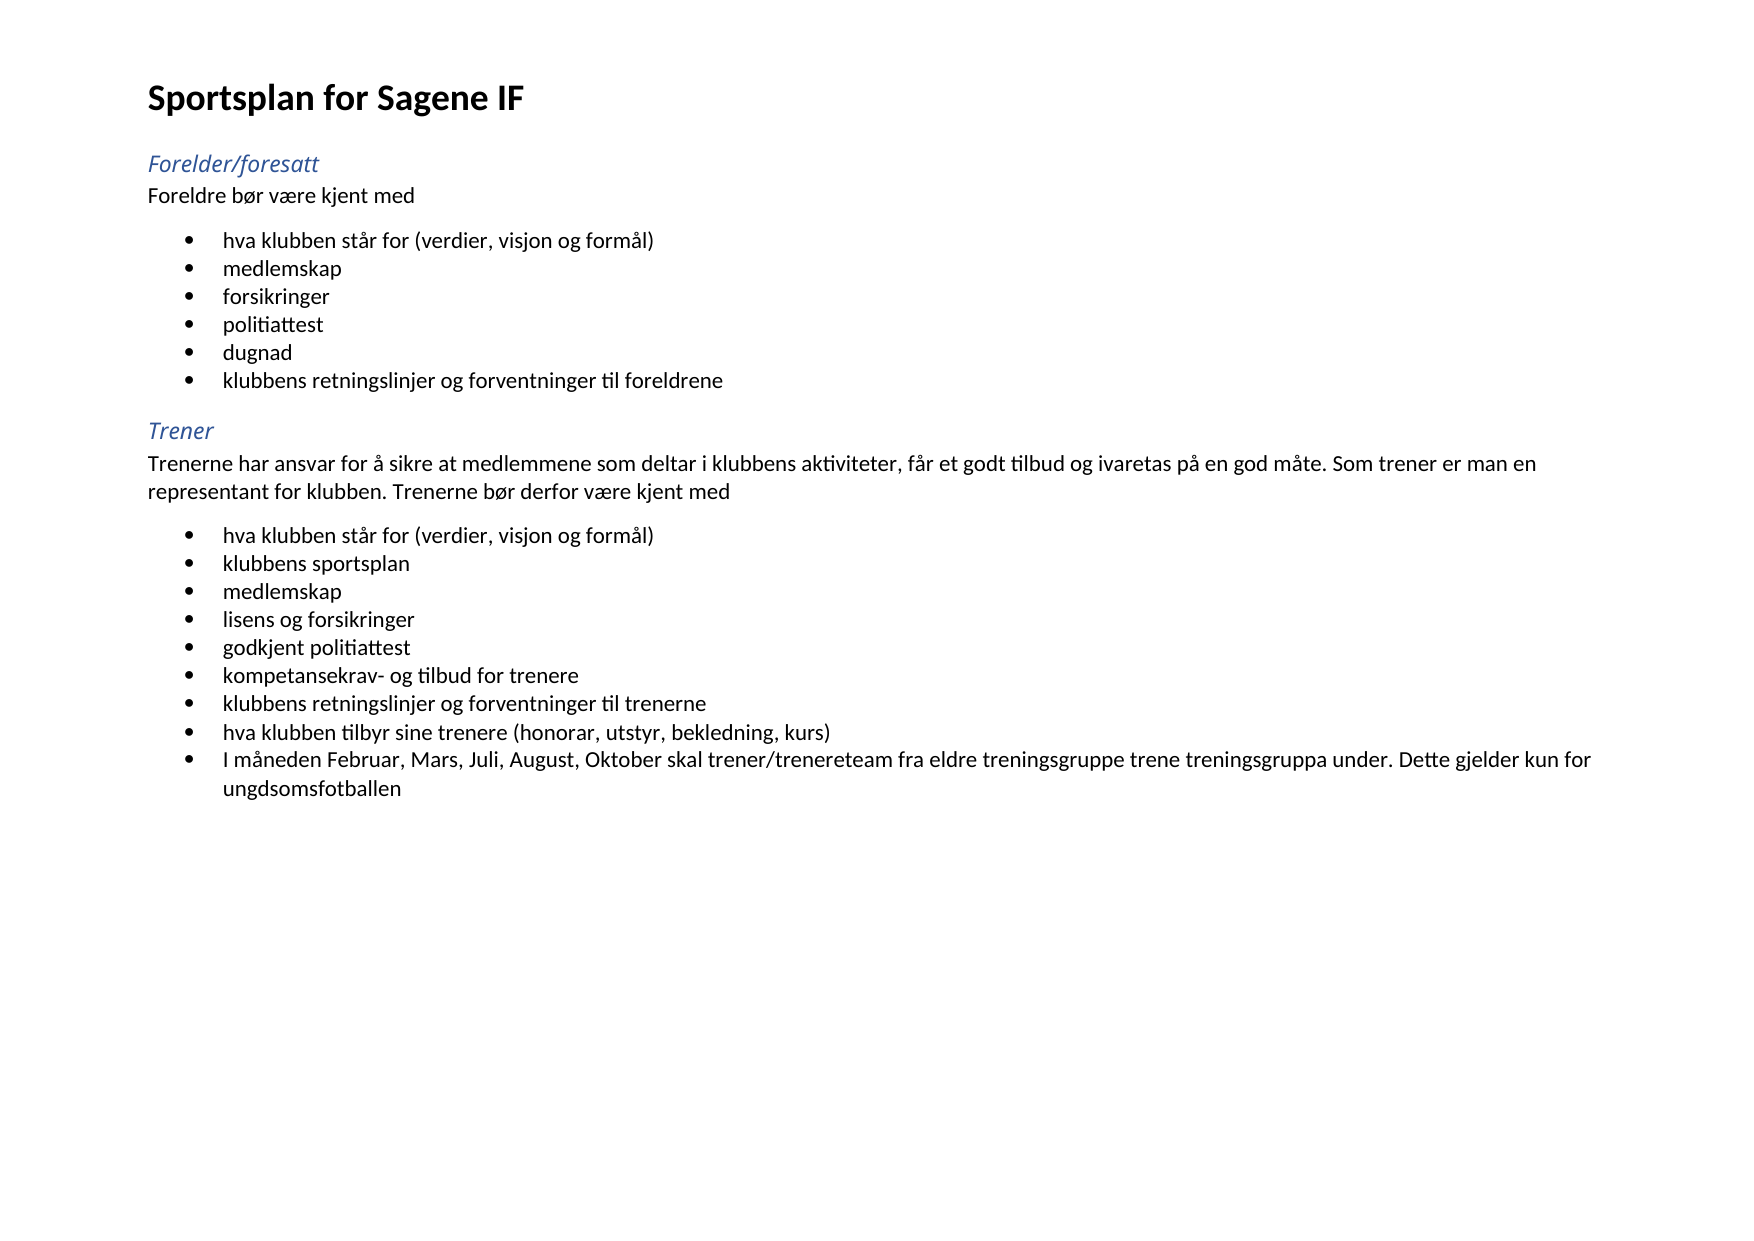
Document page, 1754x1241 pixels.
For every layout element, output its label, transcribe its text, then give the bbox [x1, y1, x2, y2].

list forsikringer [185, 282, 1606, 310]
list hva klubben står for (verdier, visjon og formål) [185, 521, 1606, 549]
list kompetansekrav- og tilbud for trenere [185, 662, 1606, 689]
text Foreldre bør være kjent med [148, 181, 1606, 209]
list I måneden Februar, Mars, Juli, August, Oktober skal trener/trenereteam fra eldre treningsgruppe trene treningsgruppa under. Dette gjelder kun for ungdsomsfotballen [185, 746, 1606, 802]
list klubbens retningslinjer og forventninger til foreldrene [185, 366, 1606, 394]
subtitle Trener [148, 415, 1606, 446]
list hva klubben står for (verdier, visjon og formål) [185, 226, 1606, 254]
text Trenerne har ansvar for å sikre at medlemmene som deltar i klubbens aktiviteter, får et godt tilbud og ivaretas på en god måte. Som trener er man en representant for klubben. Trenerne bør derfor være kjent med [148, 449, 1606, 505]
list politiattest [185, 310, 1606, 338]
list klubbens sportsplan [185, 549, 1606, 577]
subtitle Forelder/foresatt [148, 148, 1606, 179]
list lisens og forsikringer [185, 606, 1606, 633]
list dugnad [185, 338, 1606, 366]
list medlemskap [185, 577, 1606, 606]
list hva klubben tilbyr sine trenere (honorar, utstyr, bekledning, kurs) [185, 718, 1606, 746]
list klubbens retningslinjer og forventninger til trenerne [185, 689, 1606, 718]
list godkjent politiattest [185, 633, 1606, 662]
list medlemskap [185, 254, 1606, 282]
